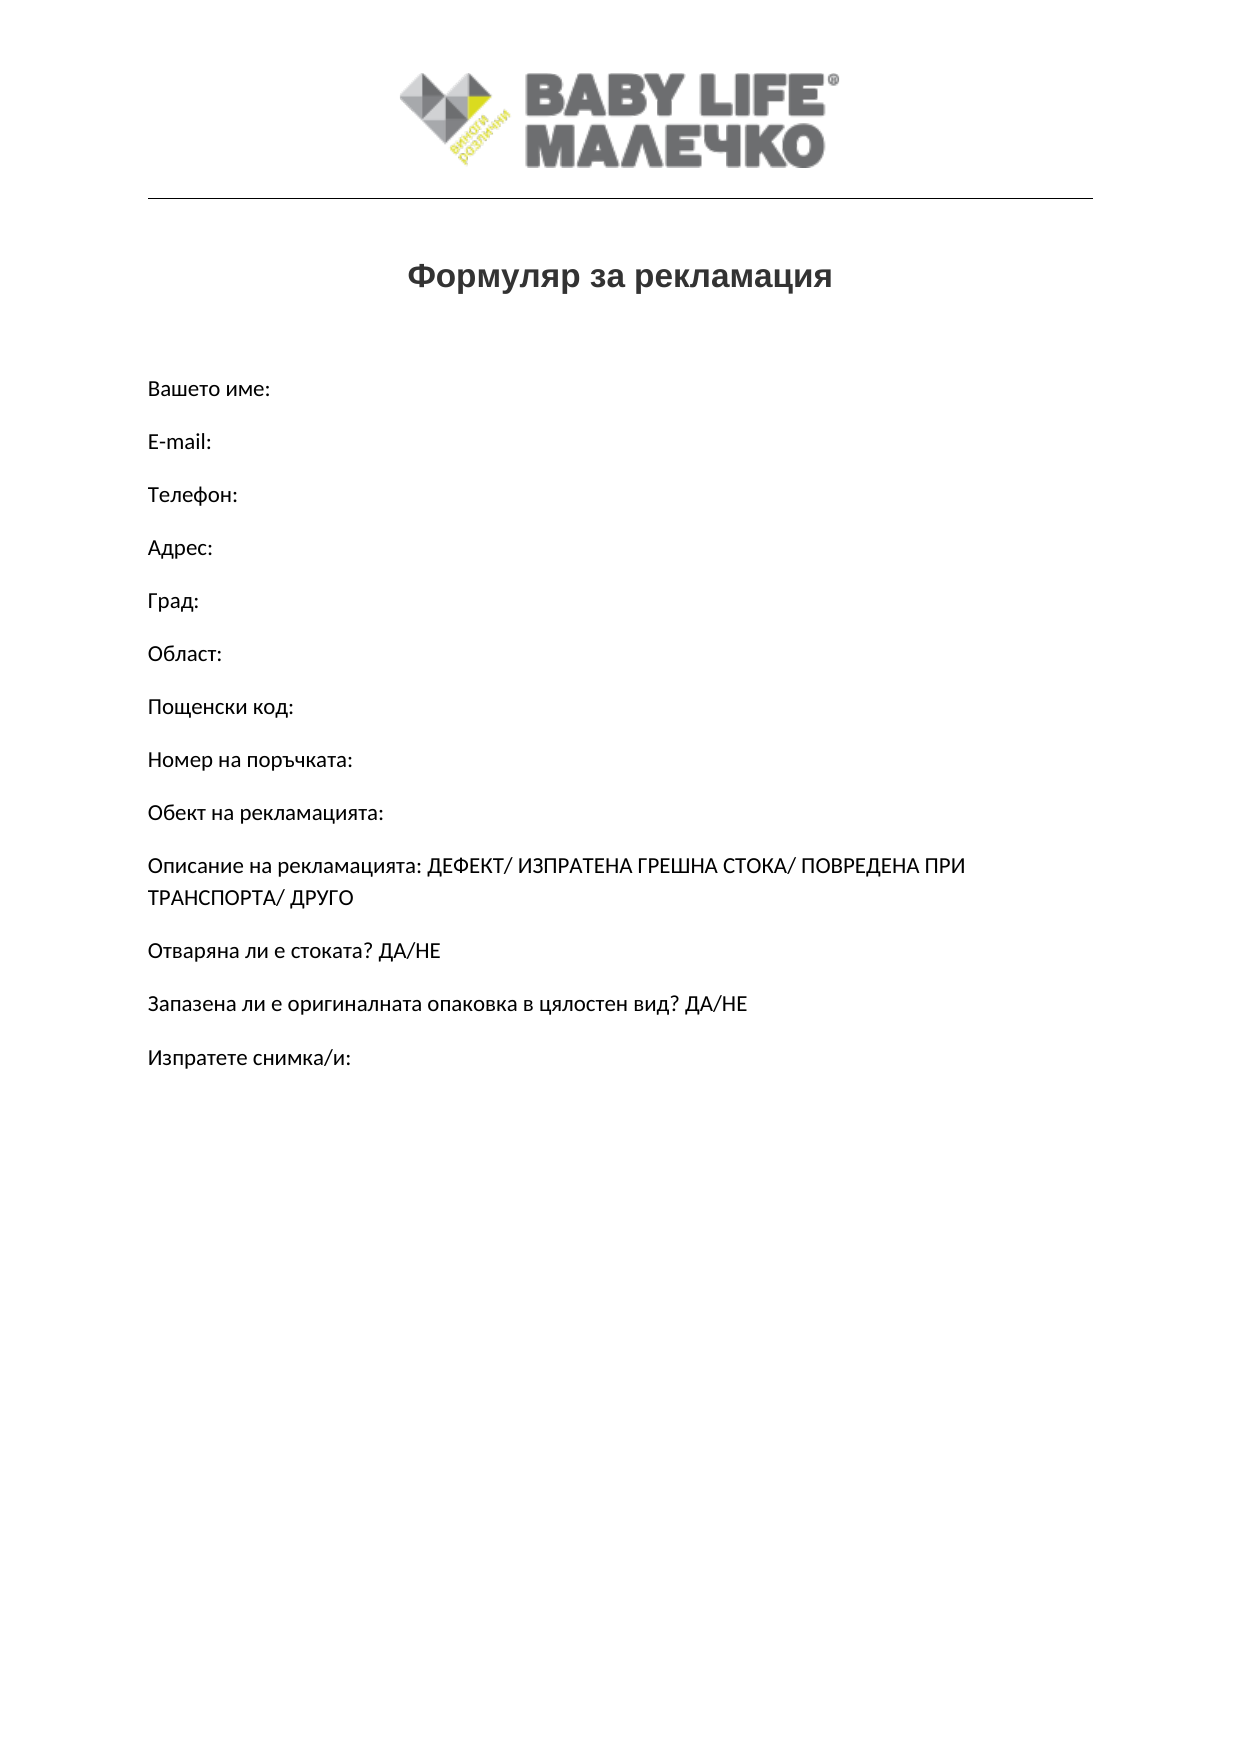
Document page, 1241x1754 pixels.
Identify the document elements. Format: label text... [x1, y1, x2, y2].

text Обект на рекламацията: [148, 798, 1093, 826]
text E-mail: [148, 427, 1093, 455]
text Отваряна ли е стоката? ДА/НЕ [148, 937, 1093, 964]
text Пощенски код: [148, 692, 1093, 720]
text Формуляр за рекламация [148, 256, 1093, 294]
text Изпратете снимка/и: [148, 1043, 1093, 1071]
text Област: [148, 639, 1093, 667]
text Град: [148, 586, 1093, 614]
text Номер на поръчката: [148, 745, 1093, 773]
text Адрес: [148, 533, 1093, 561]
text Вашето име: [148, 374, 1093, 402]
text Телефон: [148, 480, 1093, 508]
text Запазена ли е оригиналната опаковка в цялостен вид? ДА/НЕ [148, 989, 1093, 1018]
text Описание на рекламацията: ДЕФЕКТ/ ИЗПРАТЕНА ГРЕШНА СТОКА/ ПОВРЕДЕНА ПРИ ТРАНСПОРТА/ ДРУГО [148, 851, 1093, 912]
picture [399, 73, 841, 168]
